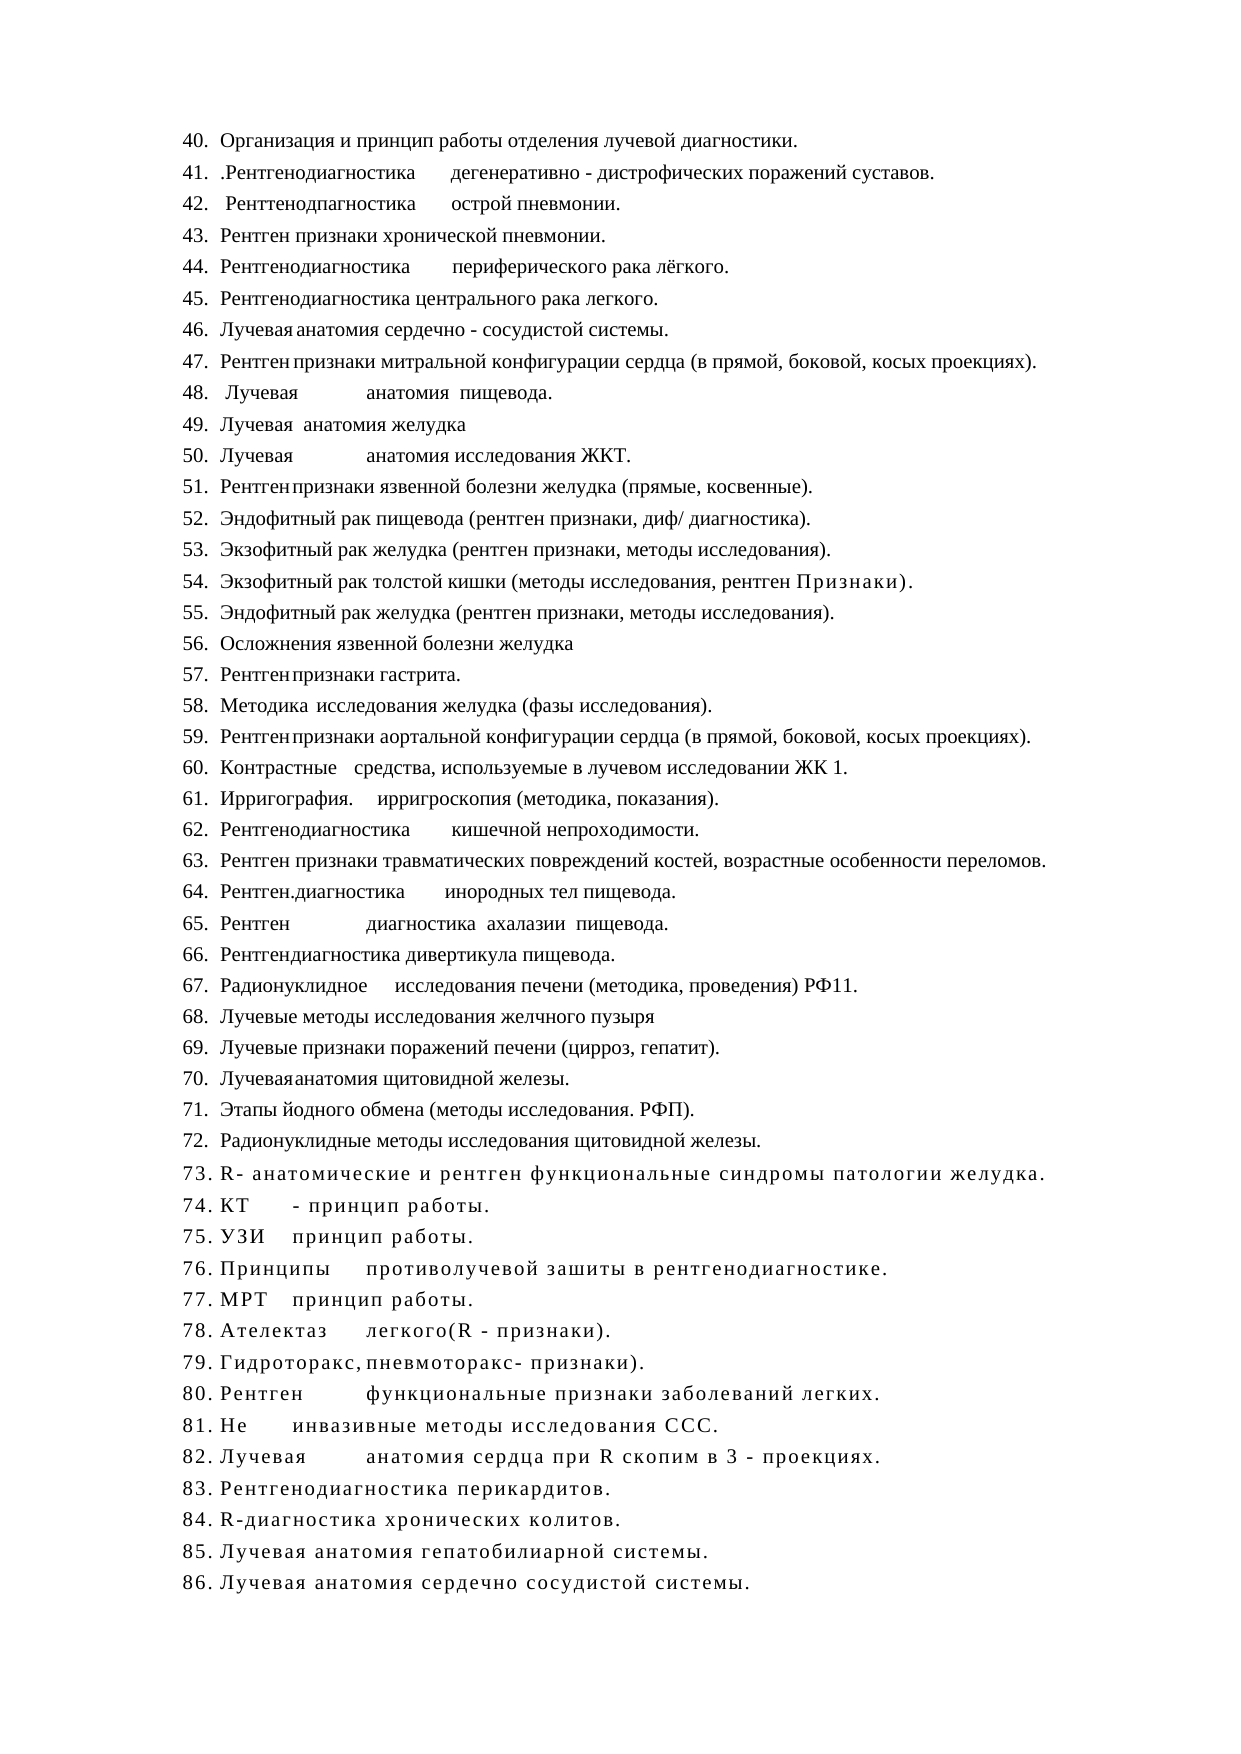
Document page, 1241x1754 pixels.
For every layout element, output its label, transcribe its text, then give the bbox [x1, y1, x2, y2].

list Контрастные средства, используемые в лучевом исследовании ЖК 1. [182, 750, 1095, 781]
list Ренттенодпагностика острой пневмонии. [182, 186, 1095, 217]
list Рентген признаки хронической пневмонии. [182, 217, 1095, 249]
list КТ - принцип работы. [182, 1187, 1095, 1218]
list Эндофитный рак желудка (рентген признаки, методы исследования). [182, 595, 1095, 626]
list Лучевая анатомия сердца при R скопим в 3 - проекциях. [182, 1439, 1095, 1470]
list Лучевая анатомия гепатобилиарной системы. [182, 1533, 1095, 1564]
list Рентгенодиагностика центрального рака легкого. [182, 280, 1095, 312]
list Ателектаз легкого(R - признаки). [182, 1313, 1095, 1344]
list Лучевая анатомия щитовидной железы. [182, 1060, 1095, 1091]
list Экзофитный рак желудка (рентген признаки, методы исследования). [182, 532, 1095, 563]
list Ирригография. ирригроскопия (методика, показания). [182, 781, 1095, 812]
list Рентген.диагностика инородных тел пищевода. [182, 874, 1095, 905]
list R-диагностика хронических колитов. [182, 1502, 1095, 1533]
list Радионуклидное исследования печени (методика, проведения) РФ11. [182, 967, 1095, 998]
list Рентген признаки язвенной болезни желудка (прямые, косвенные). [182, 469, 1095, 500]
list Рентген диагностика дивертикула пищевода. [182, 936, 1095, 967]
list .Рентгенодиагностика дегенеративно - дистрофических поражений суставов. [182, 154, 1060, 186]
list Лучевые методы исследования желчного пузыря [182, 998, 1095, 1029]
list Лучевая анатомия пищевода. [182, 374, 1095, 406]
list МРТ принцип работы. [182, 1281, 1095, 1313]
list Экзофитный рак толстой кишки (методы исследования, рентген Признаки). [182, 563, 1095, 595]
list Лучевые признаки поражений печени (цирроз, гепатит). [182, 1029, 1095, 1060]
list Методика исследования желудка (фазы исследования). [182, 688, 1095, 719]
list Этапы йодного обмена (методы исследования. РФП). [182, 1091, 1095, 1122]
list Лучевая анатомия сердечно сосудистой системы. [182, 1564, 1095, 1596]
list Рентген функциональные признаки заболеваний легких. [182, 1376, 1095, 1407]
list Рентген диагностика ахалазии пищевода. [182, 905, 1095, 936]
list Принципы противолучевой зашиты в рентгенодиагностике. [182, 1250, 1095, 1281]
list R- анатомические и рентген функциональные синдромы патологии желудка. [182, 1153, 1070, 1187]
list Рентген признаки гастрита. [182, 657, 1095, 688]
list Организация и принцип работы отделения лучевой диагностики. [182, 123, 1095, 154]
list Рентгенодиагностика периферического рака лёгкого. [182, 249, 1095, 280]
list Не инвазивные методы исследования ССС. [182, 1407, 1095, 1439]
list Лучевая анатомия сердечно - сосудистой системы. [182, 312, 1095, 343]
list Рентген признаки аортальной конфигурации сердца (в прямой, боковой, косых проекциях). [182, 719, 1060, 750]
list УЗИ принцип работы. [182, 1218, 1095, 1250]
list Рентген признаки травматических повреждений костей, возрастные особенности переломов. [182, 843, 1060, 874]
list Рентгенодиагностика кишечной непроходимости. [182, 812, 1095, 843]
list Эндофитный рак пищевода (рентген признаки, диф/ диагностика). [182, 500, 1095, 532]
list Рентгенодиагностика перикардитов. [182, 1470, 1095, 1502]
list Рентген признаки митральной конфигурации сердца (в прямой, боковой, косых проекциях). [182, 343, 1060, 374]
list Лучевая анатомия исследования ЖКТ. [182, 437, 1095, 469]
list Осложнения язвенной болезни желудка [182, 626, 1095, 657]
list Лучевая анатомия желудка [182, 406, 1095, 437]
list Радионуклидные методы исследования щитовидной железы. [182, 1122, 1095, 1153]
list Гидроторакс, пневмоторакс- признаки). [182, 1344, 1095, 1376]
